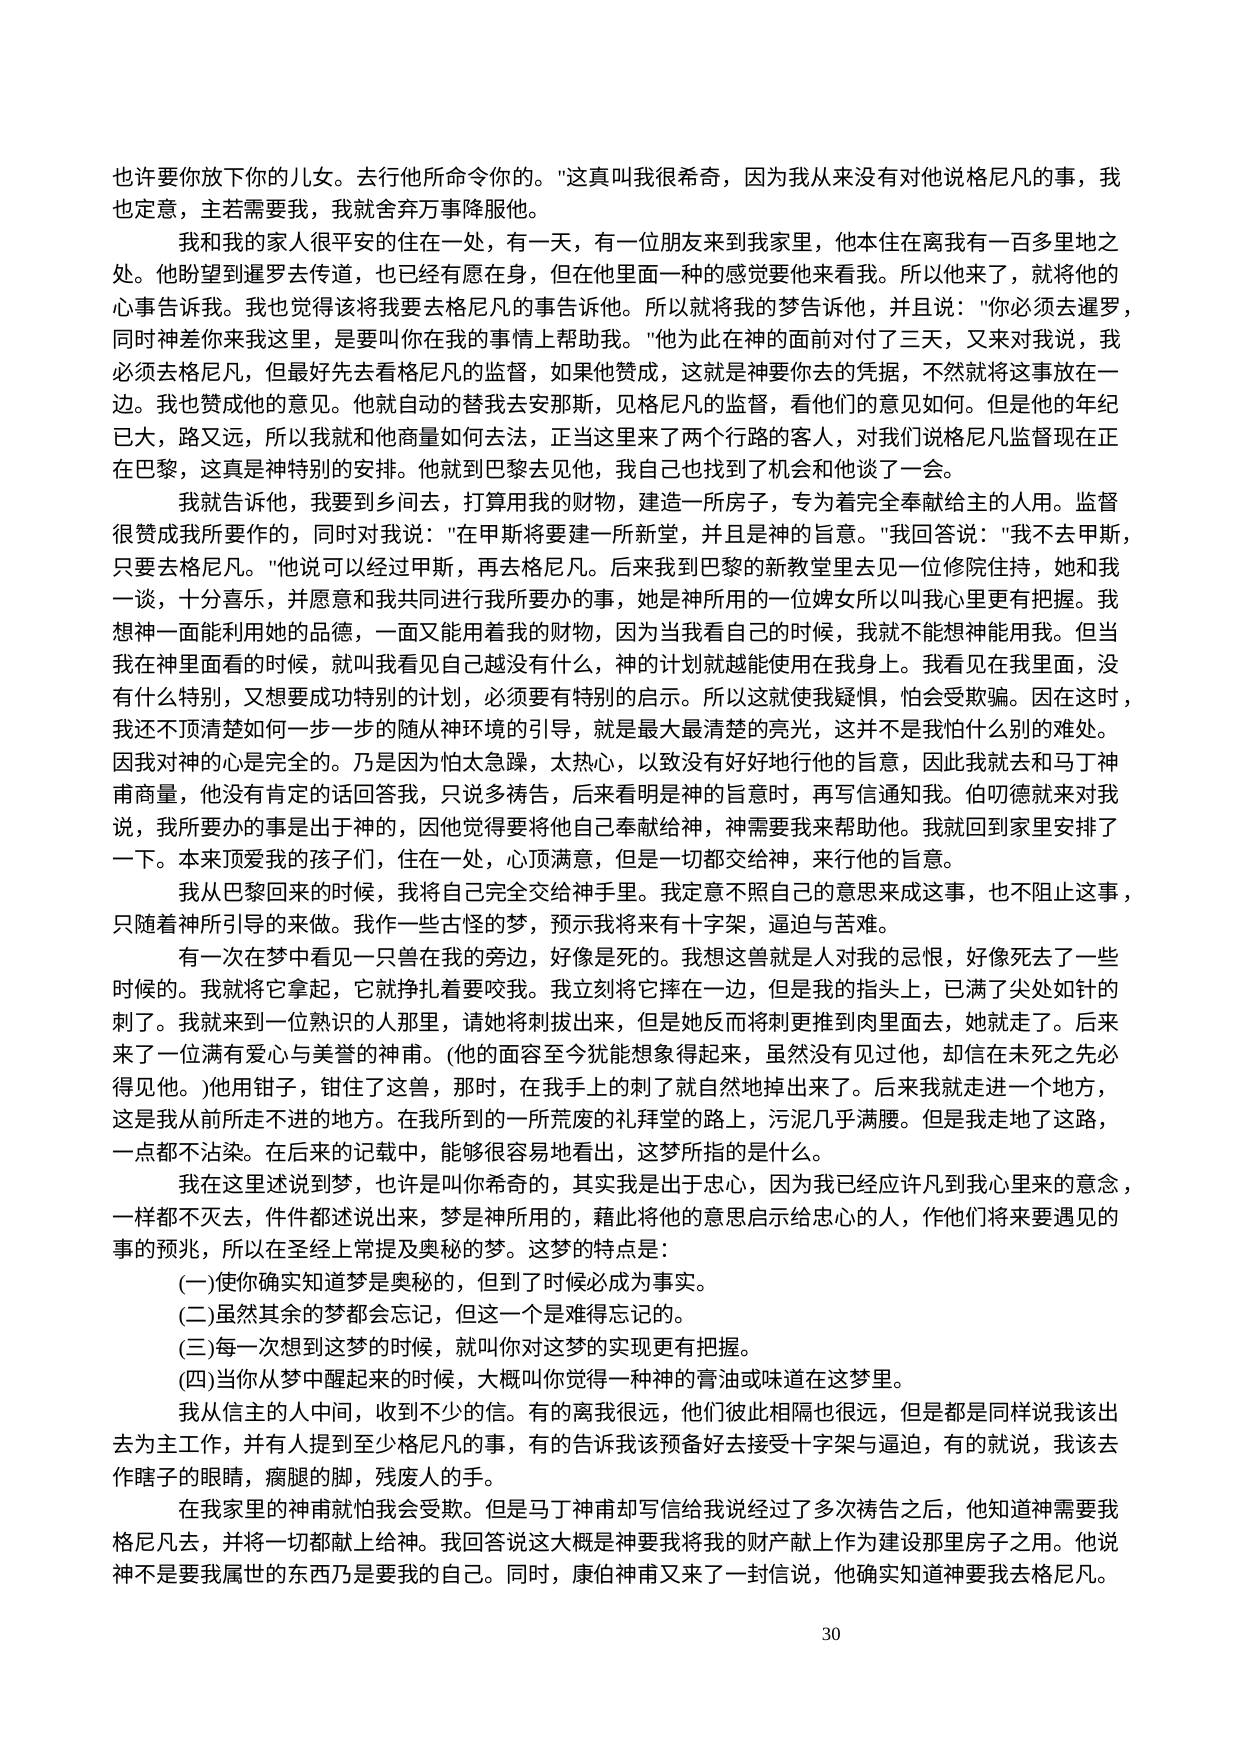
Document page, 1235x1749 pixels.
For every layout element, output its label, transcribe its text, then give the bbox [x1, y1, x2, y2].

text (四)当你从梦中醒起来的时候，大概叫你觉得一种神的膏油或味道在这梦里。 [112, 1362, 1122, 1394]
text (二)虽然其余的梦都会忘记，但这一个是难得忘记的。 [112, 1297, 1122, 1329]
text 有一次在梦中看见一只兽在我的旁边，好像是死的。我想这兽就是人对我的忌恨，好像死去了一些时候的。我就将它拿起，它就挣扎着要咬我。我立刻将它摔在一边，但是我的指头上，已满了尖处如针的刺了。我就来到一位熟识的人那里，请她将刺拔出来，但是她反而将刺更推到肉里面去，她就走了。后来来了一位满有爱心与美誉的神甫。(他的面容至今犹能想象得起来，虽然没有见过他，却信在未死之先必得见他。)他用钳子，钳住了这兽，那时，在我手上的刺了就自然地掉出来了。后来我就走进一个地方，这是我从前所走不进的地方。在我所到的一所荒废的礼拜堂的路上，污泥几乎满腰。但是我走地了这路，一点都不沾染。在后来的记载中，能够很容易地看出，这梦所指的是什么。 [112, 939, 1122, 1167]
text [112, 159, 1122, 224]
text 我就告诉他，我要到乡间去，打算用我的财物，建造一所房子，专为着完全奉献给主的人用。监督很赞成我所要作的，同时对我说："在甲斯将要建一所新堂，并且是神的旨意。"我回答说："我不去甲斯，只要去格尼凡。"他说可以经过甲斯，再去格尼凡。后来我到巴黎的新教堂里去见一位修院住持，她和我一谈，十分喜乐，并愿意和我共同进行我所要办的事，她是神所用的一位婢女所以叫我心里更有把握。我想神一面能利用她的品德，一面又能用着我的财物，因为当我看自己的时候，我就不能想神能用我。但当我在神里面看的时候，就叫我看见自己越没有什么，神的计划就越能使用在我身上。我看见在我里面，没有什么特别，又想要成功特别的计划，必须要有特别的启示。所以这就使我疑惧，怕会受欺骗。因在这时，我还不顶清楚如何一步一步的随从神环境的引导，就是最大最清楚的亮光，这并不是我怕什么别的难处。因我对神的心是完全的。乃是因为怕太急躁，太热心，以致没有好好地行他的旨意，因此我就去和马丁神甫商量，他没有肯定的话回答我，只说多祷告，后来看明是神的旨意时，再写信通知我。伯叨德就来对我说，我所要办的事是出于神的，因他觉得要将他自己奉献给神，神需要我来帮助他。我就回到家里安排了一下。本来顶爱我的孩子们，住在一处，心顶满意，但是一切都交给神，来行他的旨意。 [112, 484, 1122, 874]
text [112, 1492, 1122, 1589]
text 我从巴黎回来的时候，我将自己完全交给神手里。我定意不照自己的意思来成这事，也不阻止这事，只随着神所引导的来做。我作一些古怪的梦，预示我将来有十字架，逼迫与苦难。 [112, 874, 1122, 939]
text 我从信主的人中间，收到不少的信。有的离我很远，他们彼此相隔也很远，但是都是同样说我该出去为主工作，并有人提到至少格尼凡的事，有的告诉我该预备好去接受十字架与逼迫，有的就说，我该去作瞎子的眼睛，瘸腿的脚，残废人的手。 [112, 1394, 1122, 1492]
text 我在这里述说到梦，也许是叫你希奇的，其实我是出于忠心，因为我已经应许凡到我心里来的意念，一样都不灭去，件件都述说出来，梦是神所用的，藉此将他的意思启示给忠心的人，作他们将来要遇见的事的预兆，所以在圣经上常提及奥秘的梦。这梦的特点是： [112, 1167, 1122, 1264]
text (一)使你确实知道梦是奥秘的，但到了时候必成为事实。 [112, 1264, 1122, 1297]
text 我和我的家人很平安的住在一处，有一天，有一位朋友来到我家里，他本住在离我有一百多里地之处。他盼望到暹罗去传道，也已经有愿在身，但在他里面一种的感觉要他来看我。所以他来了，就将他的心事告诉我。我也觉得该将我要去格尼凡的事告诉他。所以就将我的梦告诉他，并且说："你必须去暹罗，同时神差你来我这里，是要叫你在我的事情上帮助我。"他为此在神的面前对付了三天，又来对我说，我必须去格尼凡，但最好先去看格尼凡的监督，如果他赞成，这就是神要你去的凭据，不然就将这事放在一边。我也赞成他的意见。他就自动的替我去安那斯，见格尼凡的监督，看他们的意见如何。但是他的年纪已大，路又远，所以我就和他商量如何去法，正当这里来了两个行路的客人，对我们说格尼凡监督现在正在巴黎，这真是神特别的安排。他就到巴黎去见他，我自己也找到了机会和他谈了一会。 [112, 224, 1122, 484]
text (三)每一次想到这梦的时候，就叫你对这梦的实现更有把握。 [112, 1329, 1122, 1362]
